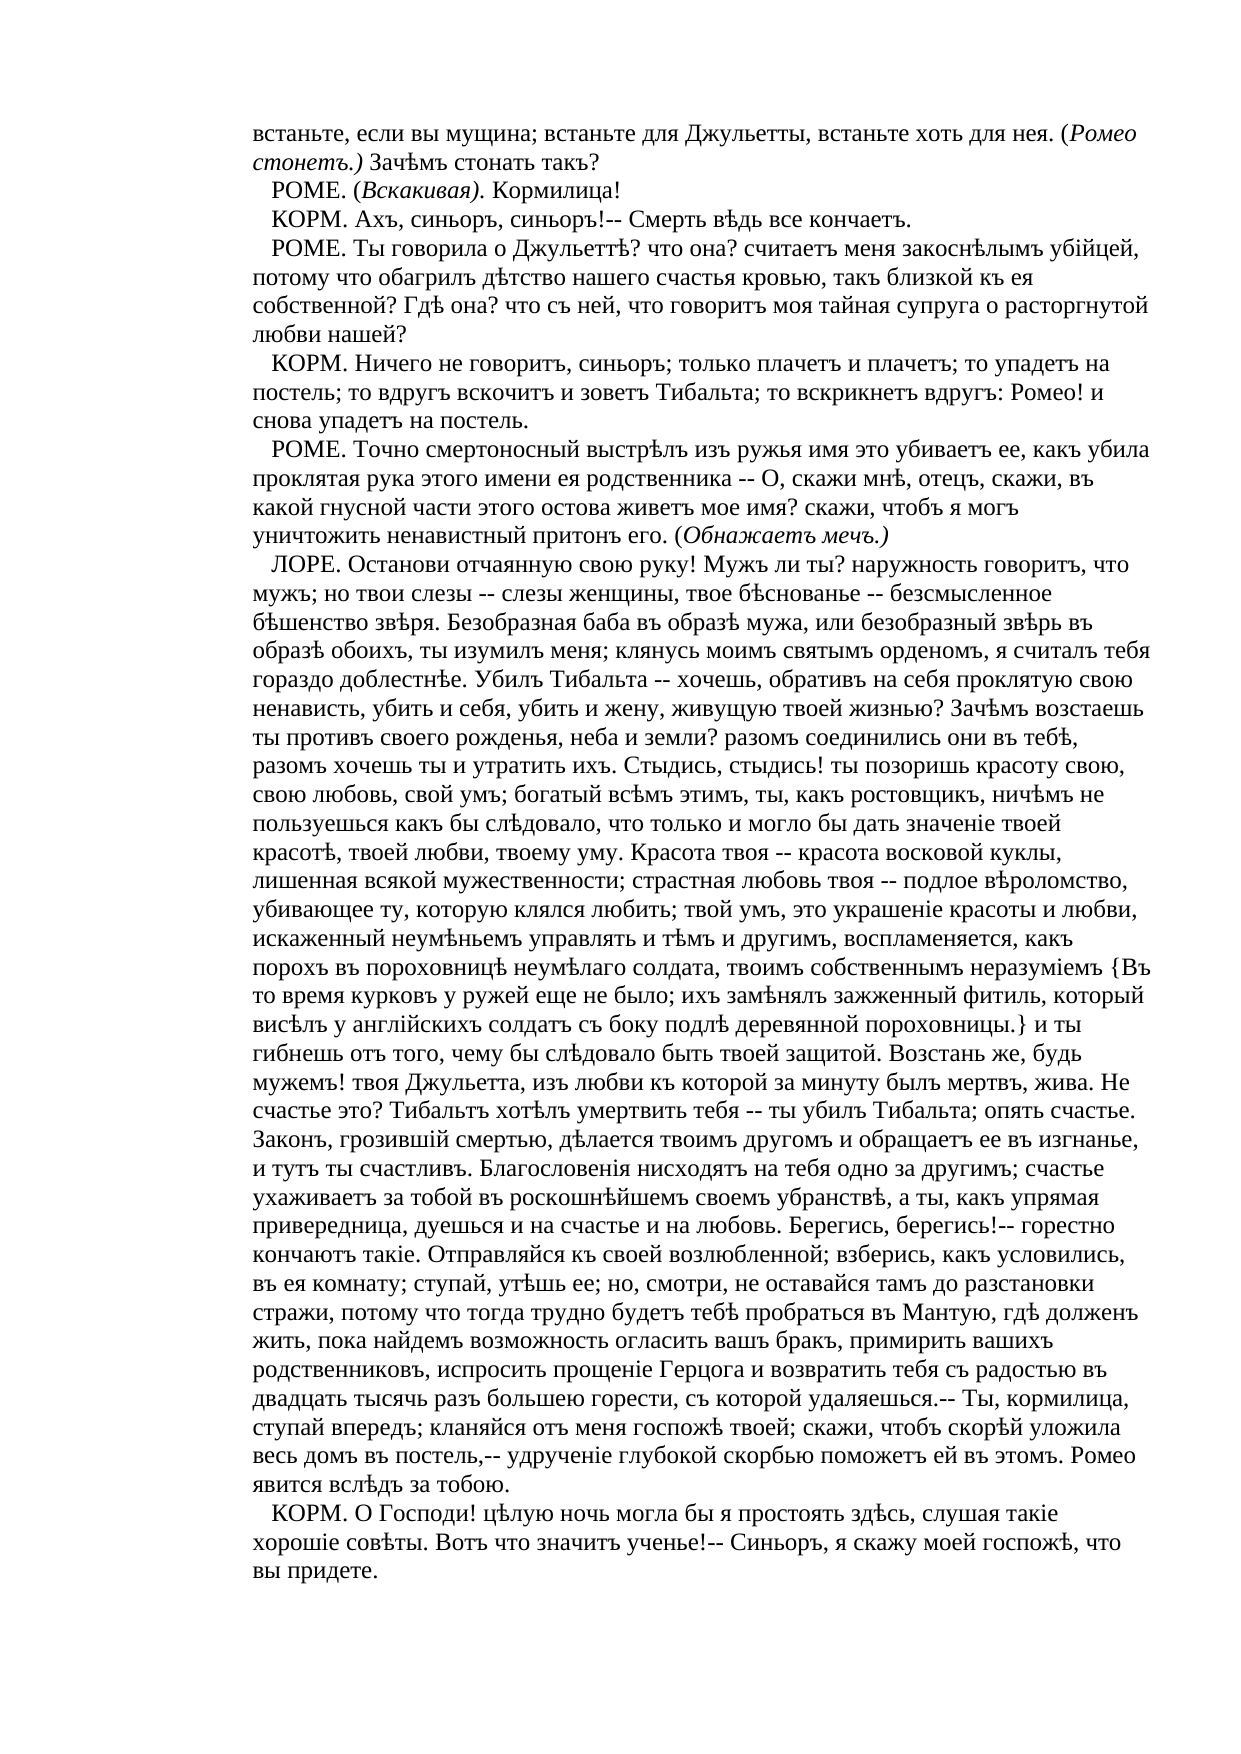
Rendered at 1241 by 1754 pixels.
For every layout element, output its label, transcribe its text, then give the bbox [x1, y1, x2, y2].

text ЛОРЕ. Останови отчаянную свою руку! Мужъ ли ты? наружность говоритъ, что мужъ; но твои слезы -- слезы женщины, твое бѣснованье -- безсмысленное бѣшенство звѣря. Безобразная баба въ образѣ мужа, или безобразный звѣрь въ образѣ обоихъ, ты изумилъ меня; клянусь моимъ святымъ орденомъ, я считалъ тебя гораздо доблестнѣе. Убилъ Тибальта -- хочешь, обративъ на себя проклятую свою ненависть, убить и себя, убить и жену, живущую твоей жизнью? Зачѣмъ возстаешь ты противъ своего рожденья, неба и земли? разомъ соединились они въ тебѣ, разомъ хочешь ты и утратить ихъ. Стыдись, стыдись! ты позоришь красоту свою, свою любовь, свой умъ; богатый всѣмъ этимъ, ты, какъ ростовщикъ, ничѣмъ не пользуешься какъ бы слѣдовало, что только и могло бы дать значеніе твоей красотѣ, твоей любви, твоему уму. Красота твоя -- красота восковой куклы, лишенная всякой мужественности; страстная любовь твоя -- подлое вѣроломство, убивающее ту, которую клялся любить; твой умъ, это украшеніе красоты и любви, искаженный неумѣньемъ управлять и тѣмъ и другимъ, воспламеняется, какъ порохъ въ пороховницѣ неумѣлаго солдата, твоимъ собственнымъ неразуміемъ {Въ то время курковъ у ружей еще не было; ихъ замѣнялъ зажженный фитиль, который висѣлъ у англійскихъ солдатъ съ боку подлѣ деревянной пороховницы.} и ты гибнешь отъ того, чему бы слѣдовало быть твоей защитой. Возстань же, будь мужемъ! твоя Джульетта, изъ любви къ которой за минуту былъ мертвъ, жива. Не счастье это? Тибальтъ хотѣлъ умертвить тебя -- ты убилъ Тибальта; опять счастье. Законъ, грозившій смертью, дѣлается твоимъ другомъ и обращаетъ ее въ изгнанье, и тутъ ты счастливъ. Благословенія нисходятъ на тебя одно за другимъ; счастье ухаживаетъ за тобой въ роскошнѣйшемъ своемъ убранствѣ, а ты, какъ упрямая привередница, дуешься и на счастье и на любовь. Берегись, берегись!-- горестно кончаютъ такіе. Отправляйся къ своей возлюбленной; взберись, какъ условились, въ ея комнату; ступай, утѣшь ее; но, смотри, не оставайся тамъ до разстановки стражи, потому что тогда трудно будетъ тебѣ пробраться въ Мантую, гдѣ долженъ жить, пока найдемъ возможность огласить вашъ бракъ, примирить вашихъ родственниковъ, испросить прощеніе Герцога и возвратить тебя съ радостью въ двадцать тысячь разъ большею горести, съ которой удаляешься.-- Ты, кормилица, ступай впередъ; кланяйся отъ меня госпожѣ твоей; скажи, чтобъ скорѣй уложила весь домъ въ постель,-- удрученіе глубокой скорбью поможетъ ей въ этомъ. Ромео явится вслѣдъ за тобою. [252, 549, 1152, 1498]
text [252, 118, 1152, 176]
text РОМЕ. (Вскакивая). Кормилица! [252, 176, 1152, 204]
text РОМЕ. Ты говорила о Джульеттѣ? что она? считаетъ меня закоснѣлымъ убійцей, потому что обагрилъ дѣтство нашего счастья кровью, такъ близкой къ ея собственной? Гдѣ она? что съ ней, что говоритъ моя тайная супруга о расторгнутой любви нашей? [252, 233, 1152, 348]
text КОРМ. О Господи! цѣлую ночь могла бы я простоять здѣсь, слушая такіе хорошіе совѣты. Вотъ что значитъ ученье!-- Синьоръ, я скажу моей госпожѣ, что вы придете. [252, 1498, 1152, 1584]
text КОРМ. Ахъ, синьоръ, синьоръ!-- Смерть вѣдь все кончаетъ. [252, 204, 1152, 233]
text КОРМ. Ничего не говоритъ, синьоръ; только плачетъ и плачетъ; то упадетъ на постель; то вдругъ вскочитъ и зоветъ Тибальта; то вскрикнетъ вдругъ: Ромео! и снова упадетъ на постель. [252, 348, 1152, 434]
text РОМЕ. Точно смертоносный выстрѣлъ изъ ружья имя это убиваетъ ее, какъ убила проклятая рука этого имени ея родственника -- О, скажи мнѣ, отецъ, скажи, въ какой гнусной части этого остова живетъ мое имя? скажи, чтобъ я могъ уничтожить ненавистный притонъ его. (Обнажаетъ мечъ.) [252, 434, 1152, 549]
